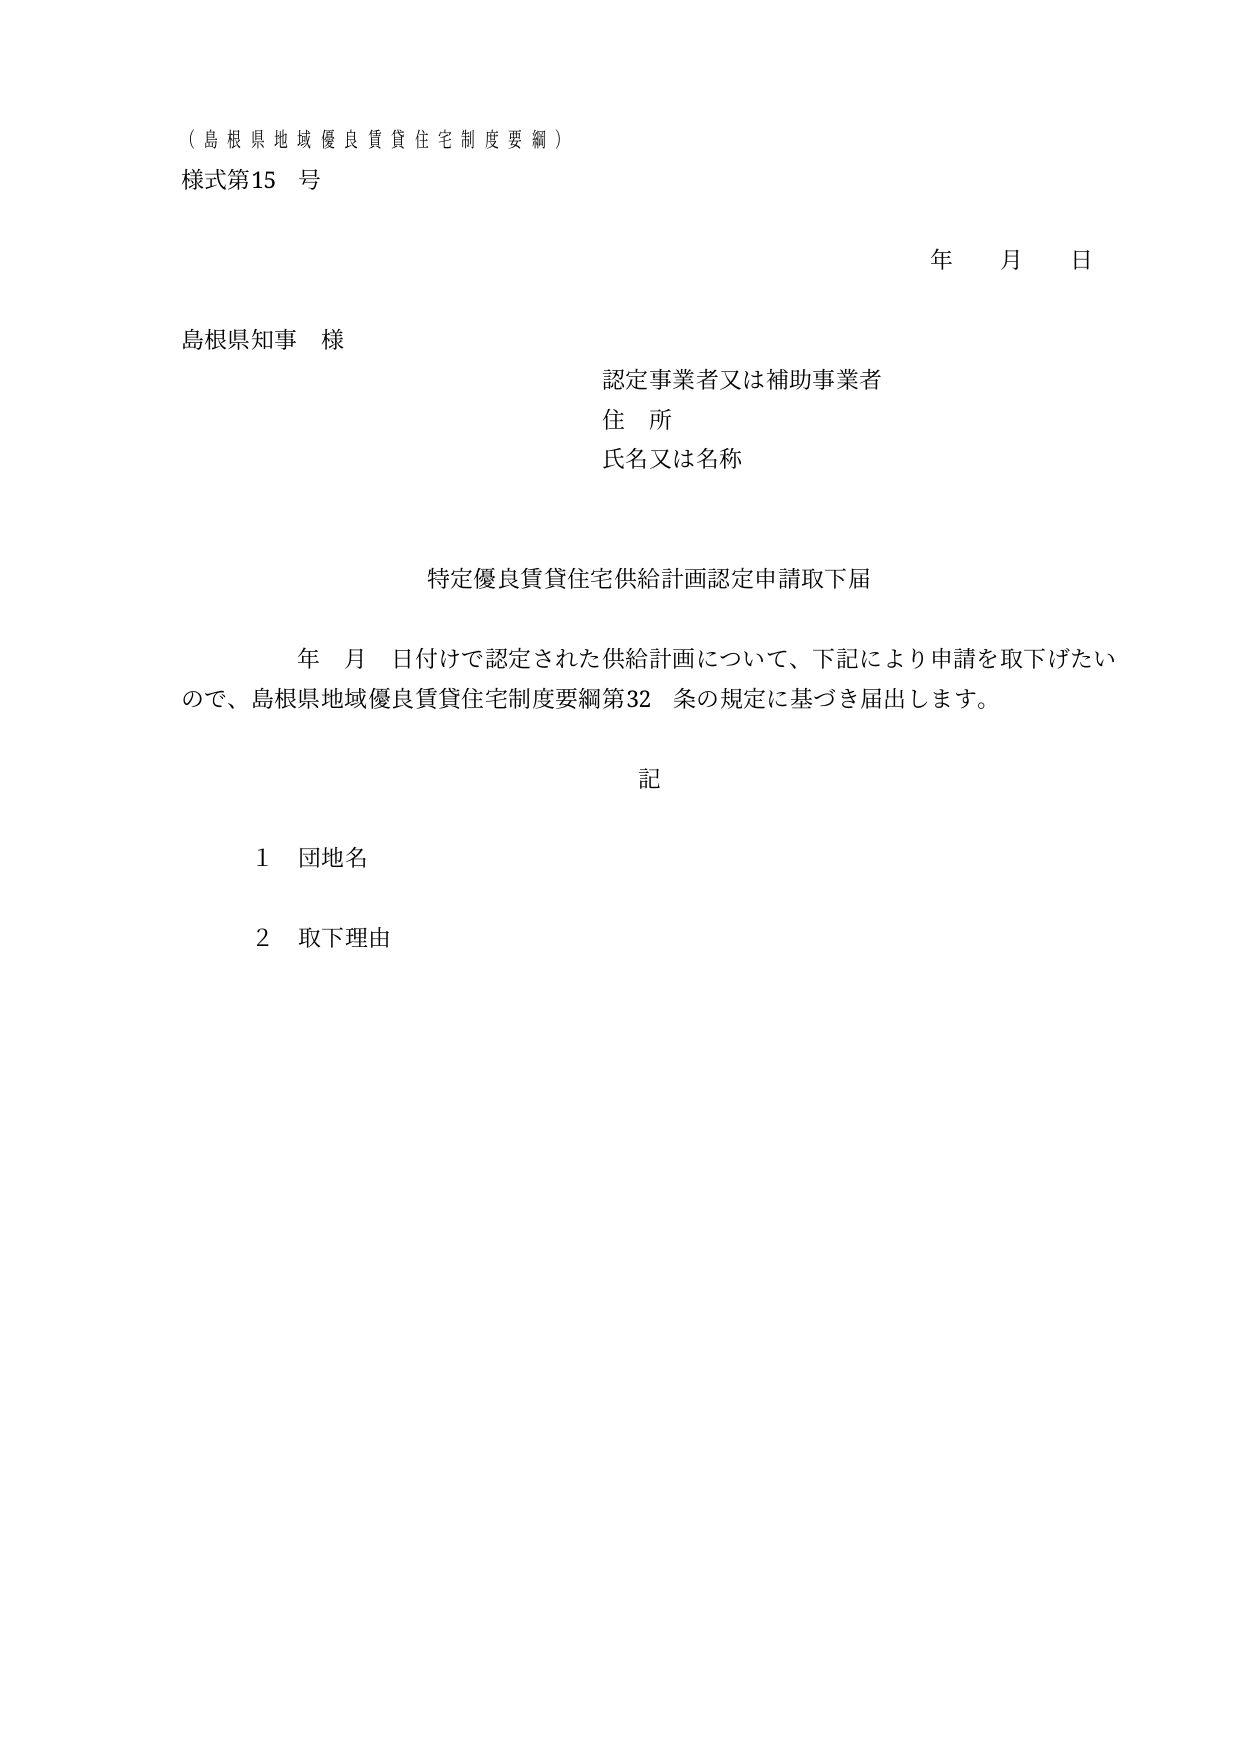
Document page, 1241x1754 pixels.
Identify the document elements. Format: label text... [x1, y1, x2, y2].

text １ 団地名 [181, 837, 1017, 877]
text 住 所 [181, 398, 1118, 438]
text ２ 取下理由 [181, 917, 1017, 957]
text 記 [181, 757, 1118, 797]
text 年 月 日 [181, 239, 1118, 278]
text 氏名又は名称 [181, 438, 1118, 478]
text 特定優良賃貸住宅供給計画認定申請取下届 [181, 558, 1118, 598]
text 認定事業者又は補助事業者 [181, 358, 1118, 398]
text （島根県地域優良賃貸住宅制度要綱） [181, 119, 1118, 159]
text 年 月 日付けで認定された供給計画について、下記により申請を取下げたいので、島根県地域優良賃貸住宅制度要綱第32条の規定に基づき届出します。 [181, 638, 1118, 717]
text 様式第15号 [181, 159, 1118, 199]
text 島根県知事 様 [181, 318, 1118, 358]
